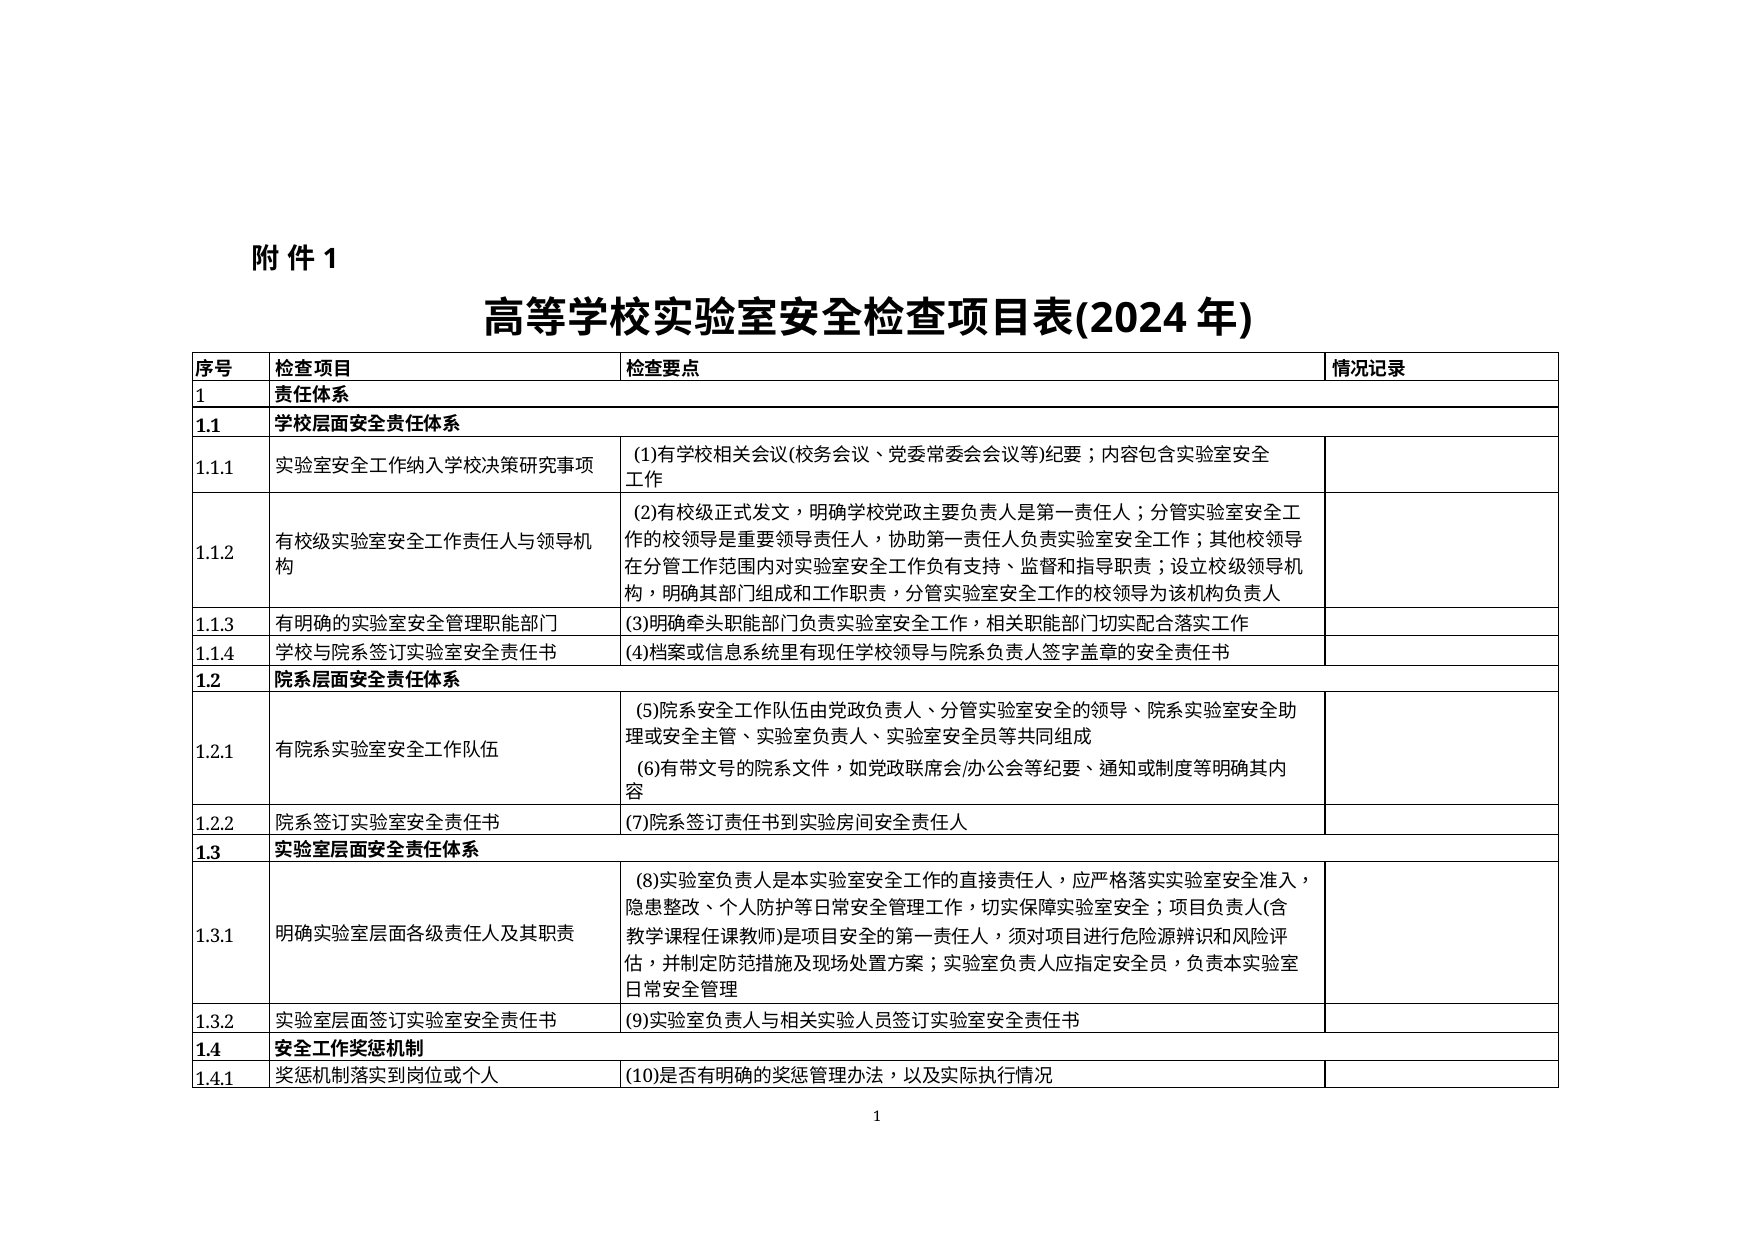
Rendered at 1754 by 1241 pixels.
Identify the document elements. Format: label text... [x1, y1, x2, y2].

table_cell (7)院系签订责任书到实验房间安全责任人 [621, 805, 1324, 834]
table_header 检查项目 [270, 353, 620, 379]
table_cell 1.1.1 [193, 437, 269, 492]
table_cell 1.1.4 [193, 636, 269, 664]
table_cell (10)是否有明确的奖惩管理办法，以及实际执行情况 [621, 1061, 1324, 1087]
table_cell 学校与院系签订实验室安全责任书 [270, 636, 620, 664]
table_cell (9)实验室负责人与相关实验人员签订实验室安全责任书 [621, 1004, 1324, 1032]
table_cell [1326, 1004, 1558, 1032]
table_cell (4)档案或信息系统里有现任学校领导与院系负责人签字盖章的安全责任书 [621, 636, 1324, 664]
table_cell 责任体系 [270, 381, 1558, 406]
table_cell 奖惩机制落实到岗位或个人 [270, 1061, 620, 1087]
table_cell [1326, 1061, 1558, 1087]
table_cell 有院系实验室安全工作队伍 [270, 692, 620, 804]
table_header 序号 [193, 353, 269, 379]
table_cell 1.2 [193, 666, 269, 691]
table_cell [1326, 862, 1558, 1003]
table_cell 1.1 [193, 408, 269, 436]
table_cell 1.3 [193, 835, 269, 861]
table_cell 实验室安全工作纳入学校决策研究事项 [270, 437, 620, 492]
table_cell 1.1.2 [193, 493, 269, 607]
table_cell 安全工作奖惩机制 [270, 1033, 1558, 1060]
table_cell 有校级实验室安全工作责任人与领导机 构 [270, 493, 620, 607]
table_cell 院系签订实验室安全责任书 [270, 805, 620, 834]
table_cell 1 [193, 381, 269, 406]
table_cell 1.3.1 [193, 862, 269, 1003]
table_cell [1326, 493, 1558, 607]
table_cell [1326, 636, 1558, 664]
table_cell 1.4.1 [193, 1061, 269, 1087]
table_cell 实验室层面签订实验室安全责任书 [270, 1004, 620, 1032]
table_cell 1.2.2 [193, 805, 269, 834]
table_cell 1.2.1 [193, 692, 269, 804]
table_cell 院系层面安全责任体系 [270, 666, 1558, 691]
table_cell (2)有校级正式发文，明确学校党政主要负责人是第一责任人；分管实验室安全工 作的校领导是重要领导责任人，协助第一责任人负责实验室安全工作；其他校领导 在分管工作范围内对实验室安全工作负有支持、监督和指导职责；设立校级领导机 构，明确其部门组成和工作职责，分管实验室安全工作的校领导为该机构负责人 [621, 493, 1324, 607]
table_cell (5)院系安全工作队伍由党政负责人、分管实验室安全的领导、院系实验室安全助 理或安全主管、实验室负责人、实验室安全员等共同组成 (6)有带文号的院系文件，如党政联席会/办公会等纪要、通知或制度等明确其内 容 [621, 692, 1324, 804]
table_cell 学校层面安全贵任体系 [270, 408, 1558, 436]
table_cell [1326, 437, 1558, 492]
table_cell 明确实验室层面各级责任人及其职责 [270, 862, 620, 1003]
table_cell (1)有学校相关会议(校务会议、党委常委会会议等)纪要；内容包含实验室安全 工作 [621, 437, 1324, 492]
text 附 件 1 [251, 239, 1560, 275]
table_cell 1.3.2 [193, 1004, 269, 1032]
table_cell [1326, 805, 1558, 834]
table_cell (3)明确牵头职能部门负责实验室安全工作，相关职能部门切实配合落实工作 [621, 608, 1324, 635]
table_header 情况记录 [1326, 353, 1558, 379]
table_cell [1326, 692, 1558, 804]
table_cell 实验室层面安全责任体系 [270, 835, 1558, 861]
table_cell (8)实验室负责人是本实验室安全工作的直接责任人，应严格落实实验室安全准入， 隐患整改、个人防护等日常安全管理工作，切实保障实验室安全；项目负责人(含 教学课程任课教师)是项目安全的第一责任人，须对项目进行危险源辨识和风险评 估，并制定防范措施及现场处置方案；实验室负责人应指定安全员，负责本实验室 日常安全管理 [621, 862, 1324, 1003]
table_cell [1326, 608, 1558, 635]
table_cell 1.4 [193, 1033, 269, 1060]
text 高等学校实验室安全检查项目表(2024年) [483, 291, 1560, 343]
table_cell 1.1.3 [193, 608, 269, 635]
table_header 检查要点 [621, 353, 1324, 379]
table_cell 有明确的实验室安全管理职能部门 [270, 608, 620, 635]
